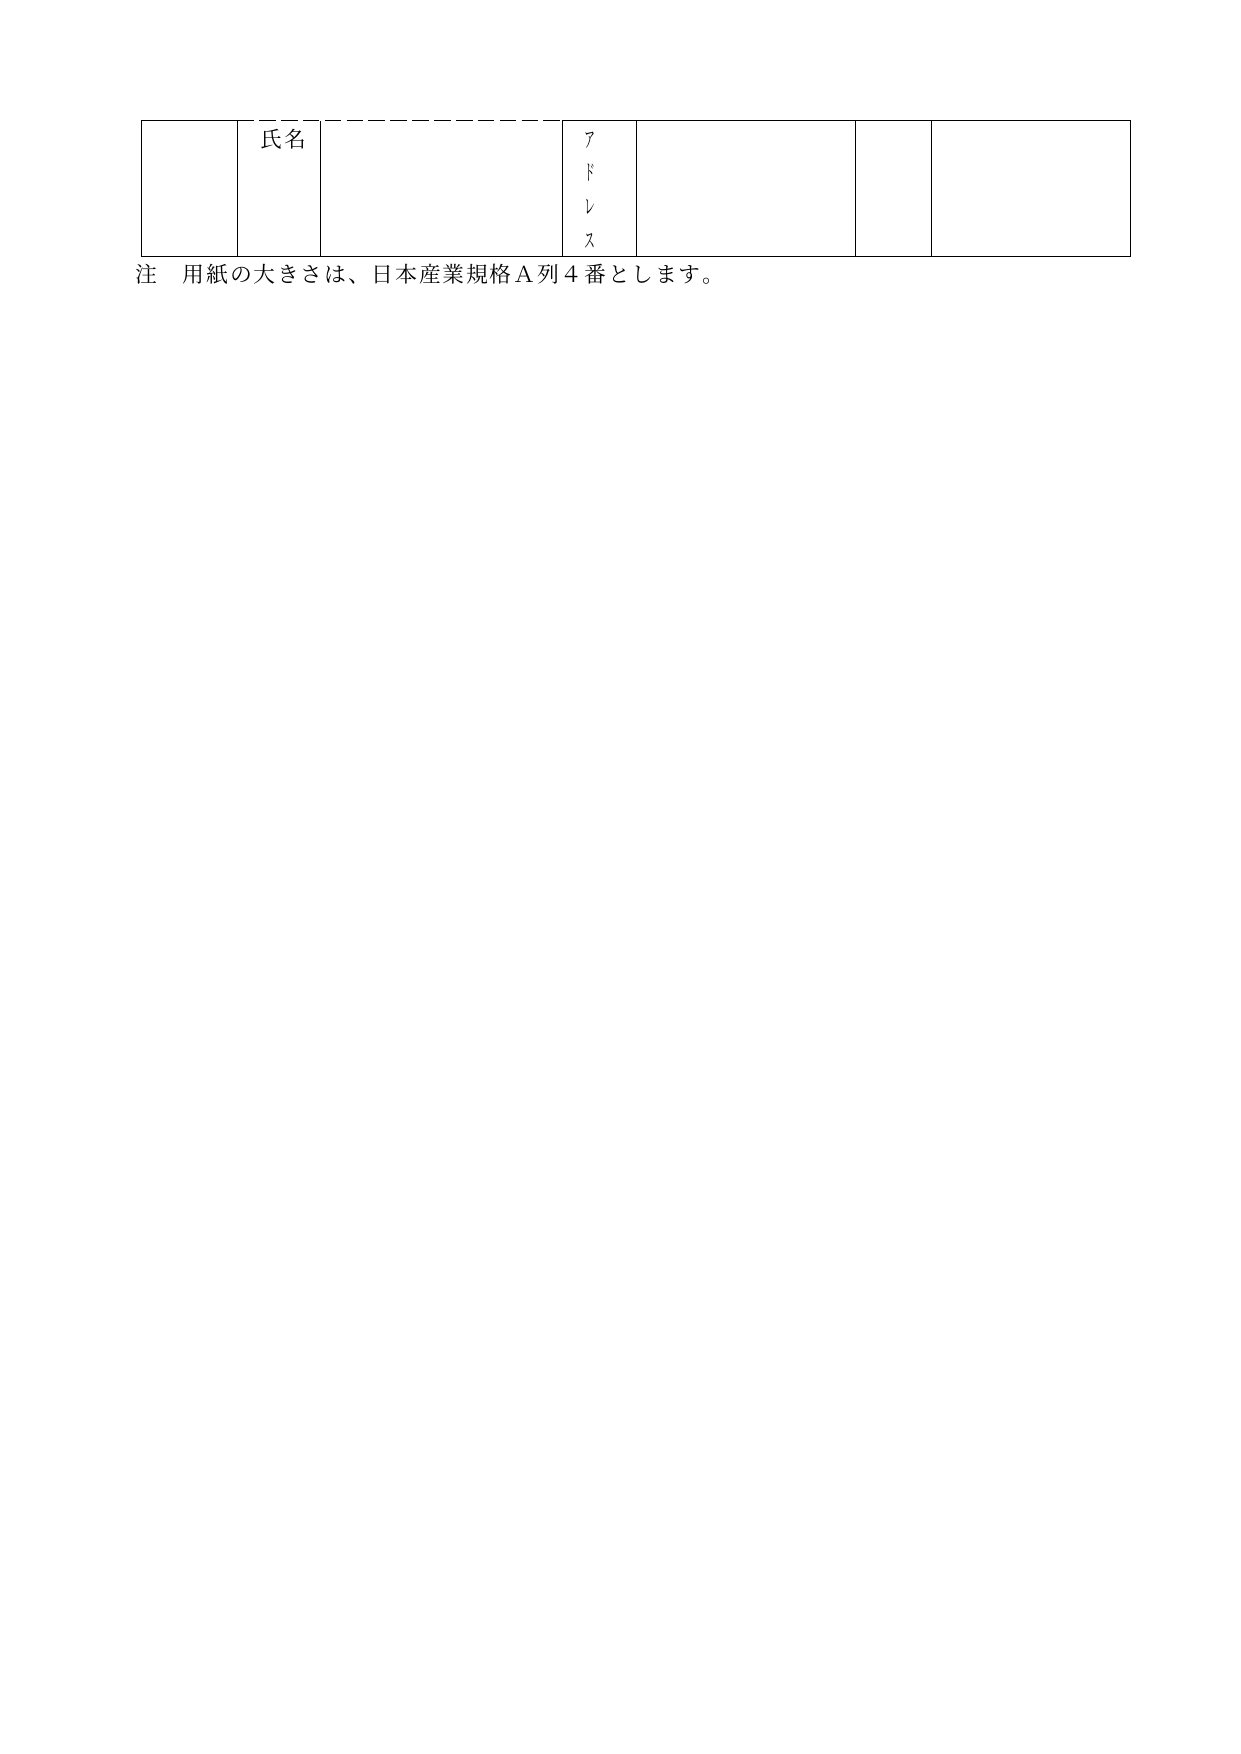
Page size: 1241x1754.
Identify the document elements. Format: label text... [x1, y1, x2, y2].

text 注 用紙の大きさは、日本産業規格Ａ列４番とします。 [112, 257, 1128, 290]
table_cell [320, 120, 562, 256]
table_cell 氏名 [238, 120, 320, 256]
